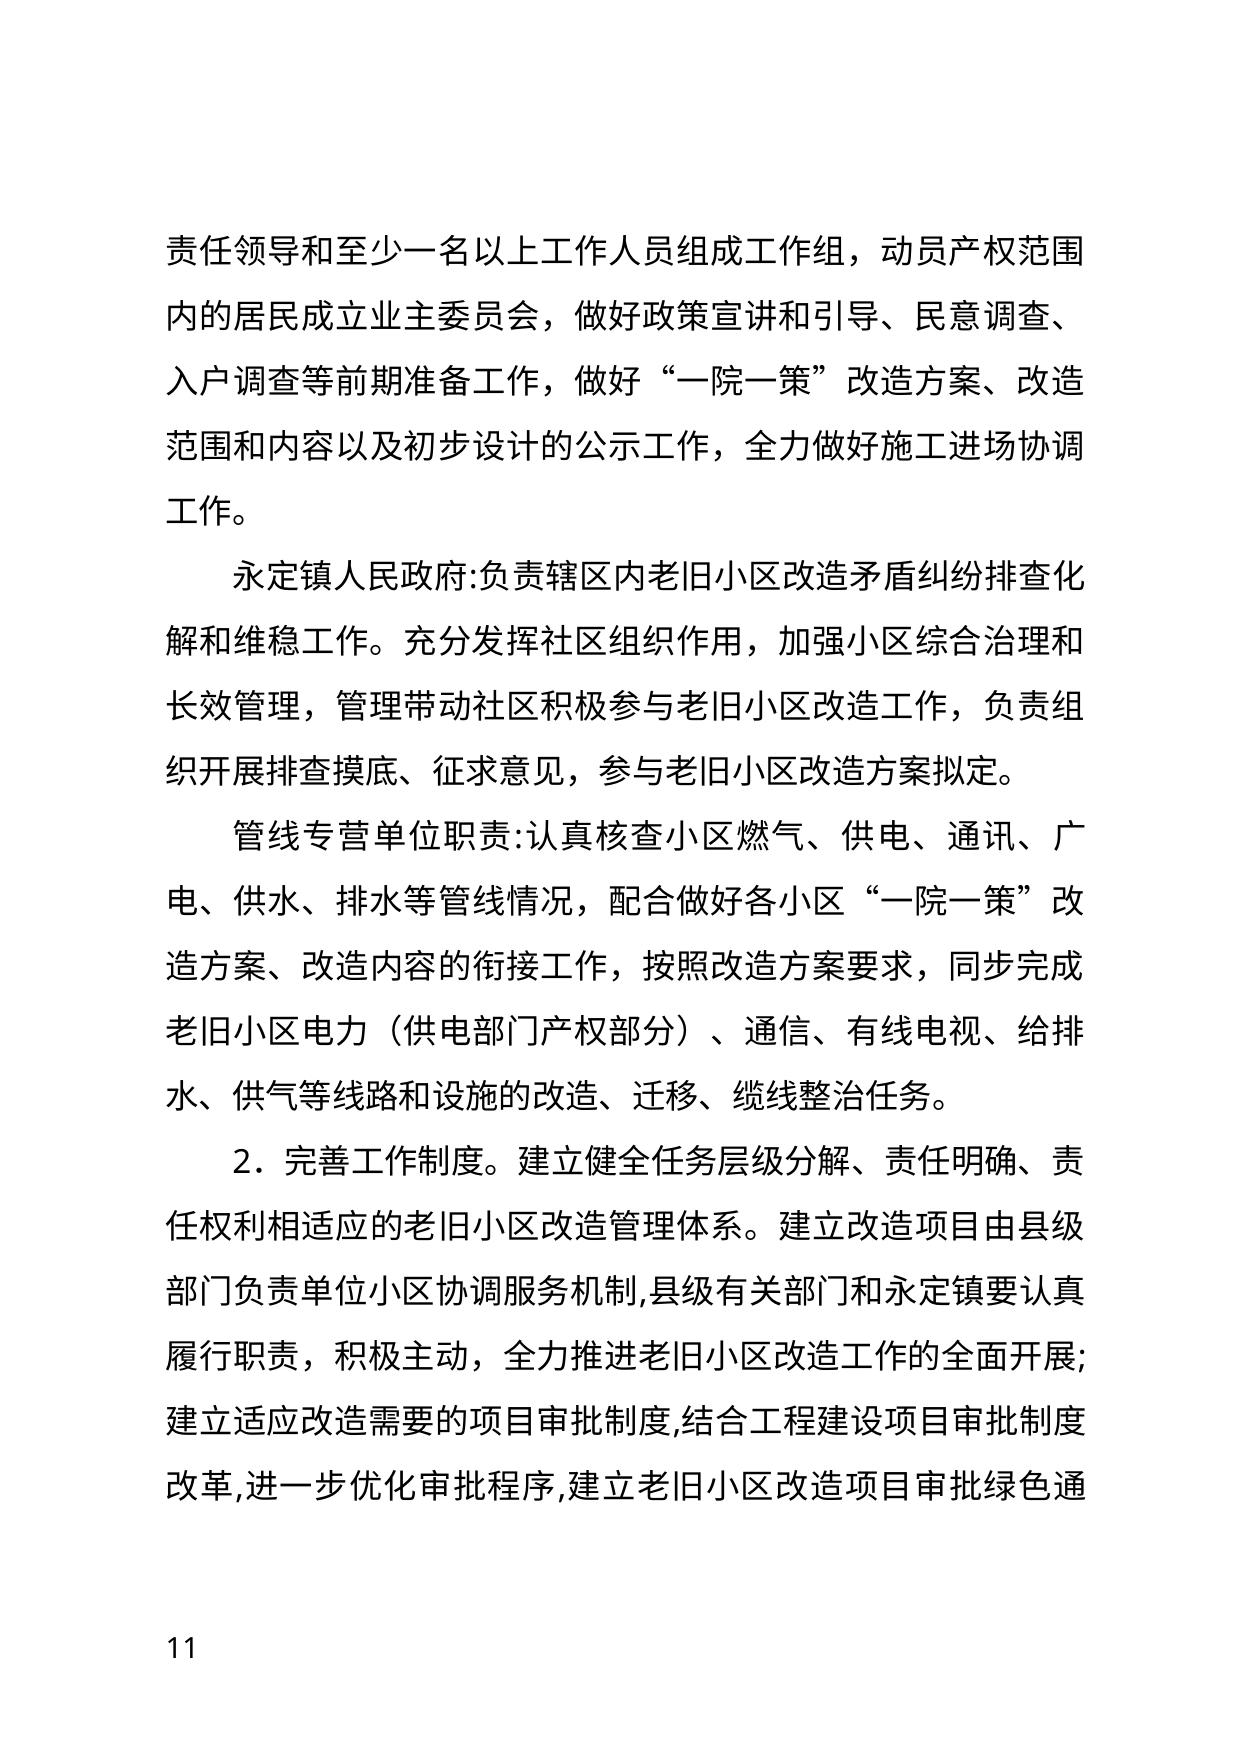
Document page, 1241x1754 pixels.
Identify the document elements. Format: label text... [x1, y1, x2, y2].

text 管线专营单位职责:认真核查小区燃气、供电、通讯、广电、供水、排水等管线情况，配合做好各小区“一院一策”改造方案、改造内容的衔接工作，按照改造方案要求，同步完成老旧小区电力（供电部门产权部分）、通信、有线电视、给排水、供气等线路和设施的改造、迁移、缆线整治任务。 [165, 802, 1087, 1127]
text 永定镇人民政府:负责辖区内老旧小区改造矛盾纠纷排查化解和维稳工作。充分发挥社区组织作用，加强小区综合治理和长效管理，管理带动社区积极参与老旧小区改造工作，负责组织开展排查摸底、征求意见，参与老旧小区改造方案拟定。 [165, 542, 1087, 802]
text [165, 217, 1087, 542]
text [165, 1127, 1087, 1517]
